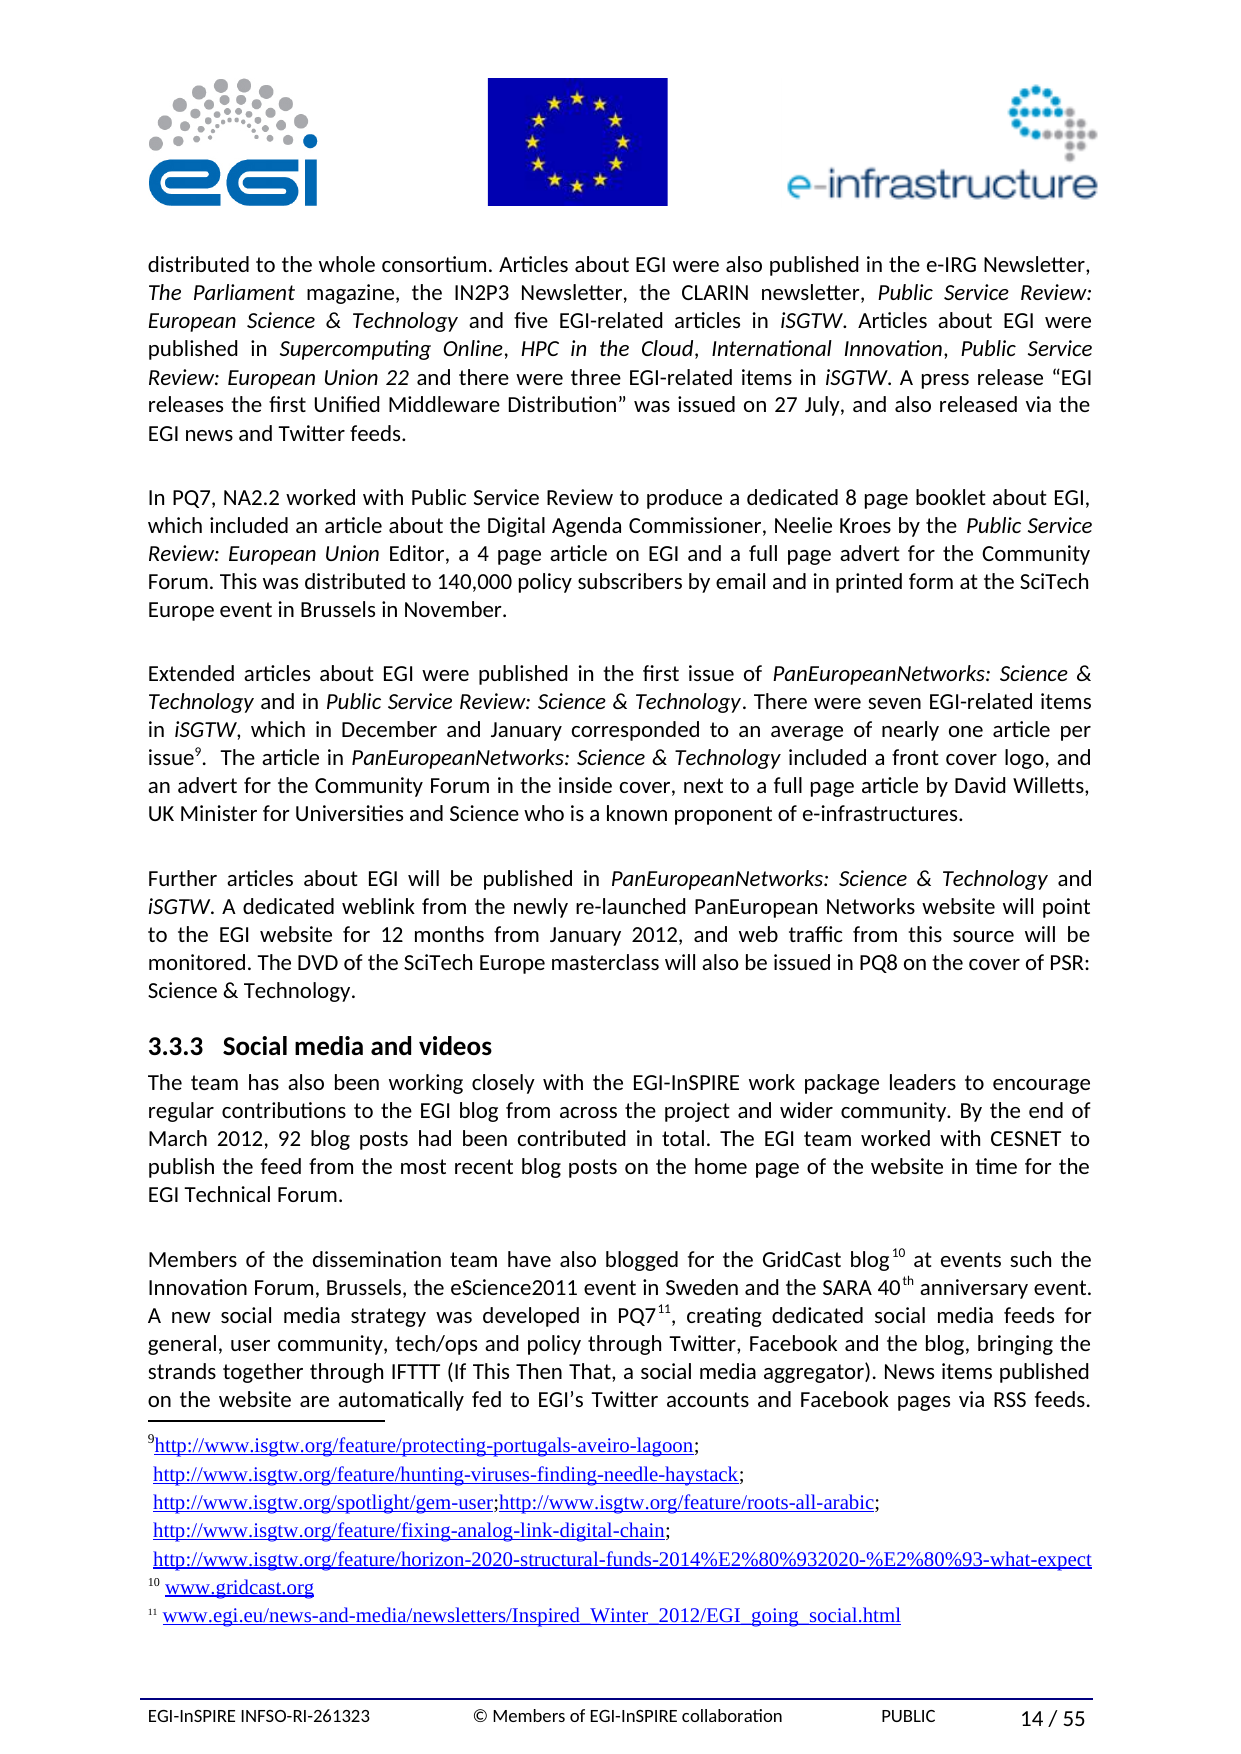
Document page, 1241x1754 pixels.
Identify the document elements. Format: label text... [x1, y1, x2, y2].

text Further articles about EGI will be published in PanEuropeanNetworks: Science & Technology and iSGTW. A dedicated weblink from the newly re-launched PanEuropean Networks website will point to the EGI website for 12 months from January 2012, and web traffic from this source will be monitored. The DVD of the SciTech Europe masterclass will also be issued in PQ8 on the cover of PSR: Science & Technology. [148, 864, 1092, 1004]
subtitle Social media and videos [148, 1029, 1092, 1062]
picture [147, 78, 319, 208]
text In PQ7, NA2.2 worked with Public Service Review to produce a dedicated 8 page booklet about EGI, which included an article about the Digital Agenda Commissioner, Neelie Kroes by the Public Service Review: European Union Editor, a 4 page article on EGI and a full page advert for the Community Forum. This was distributed to 140,000 policy subscribers by email and in printed form at the SciTech Europe event in Brussels in November. [148, 483, 1092, 623]
text The team has also been working closely with the EGI-InSPIRE work package leaders to encourage regular contributions to the EGI blog from across the project and wider community. By the end of March 2012, 92 blog posts had been contributed in total. The EGI team worked with CESNET to publish the feed from the most recent blog posts on the home page of the website in time for the EGI Technical Forum. [148, 1068, 1092, 1208]
text Extended articles about EGI were published in the first issue of PanEuropeanNetworks: Science & Technology and in Public Service Review: Science & Technology. There were seven EGI-related items in iSGTW, which in December and January corresponded to an average of nearly one article per issue. The article in PanEuropeanNetworks: Science & Technology included a front cover logo, and an advert for the Community Forum in the inside cover, next to a full page article by David Willetts, UK Minister for Universities and Science who is a known proponent of e-infrastructures. [148, 659, 1092, 828]
picture [780, 78, 1106, 208]
picture [487, 78, 668, 206]
